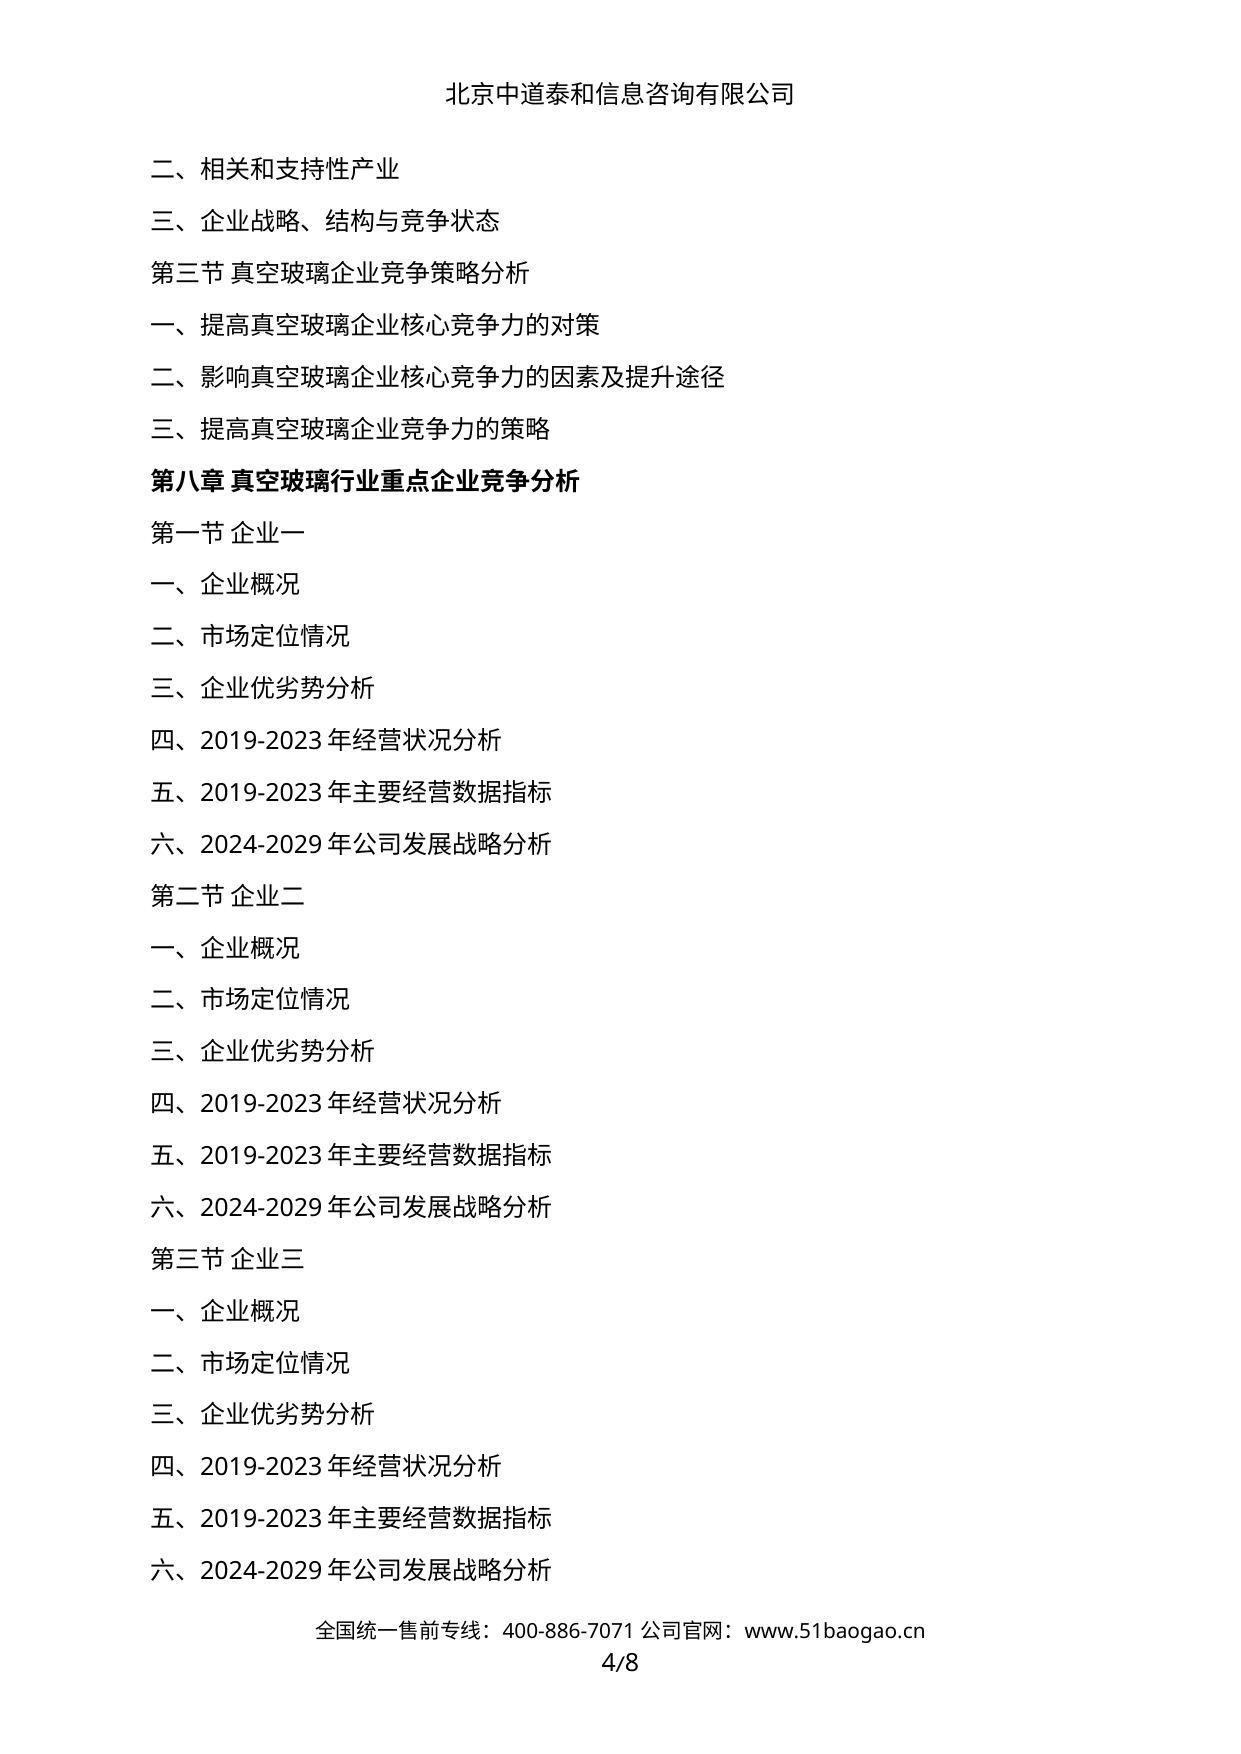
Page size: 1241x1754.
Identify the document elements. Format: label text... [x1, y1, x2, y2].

text 一、企业概况 [150, 928, 1090, 964]
text 三、企业优劣势分析 [150, 1395, 1090, 1431]
text 二、市场定位情况 [150, 1343, 1090, 1379]
text 三、提高真空玻璃企业竞争力的策略 [150, 409, 1090, 446]
text 六、2024-2029年公司发展战略分析 [150, 1551, 1090, 1587]
text 三、企业战略、结构与竞争状态 [150, 202, 1090, 238]
text 五、2019-2023年主要经营数据指标 [150, 772, 1090, 809]
text 五、2019-2023年主要经营数据指标 [150, 1499, 1090, 1535]
text 第三节 企业三 [150, 1239, 1090, 1276]
text 二、市场定位情况 [150, 980, 1090, 1016]
text 第二节 企业二 [150, 876, 1090, 912]
text 三、企业优劣势分析 [150, 669, 1090, 705]
text 第八章 真空玻璃行业重点企业竞争分析 [150, 461, 1090, 497]
text 三、企业优劣势分析 [150, 1032, 1090, 1068]
text 五、2019-2023年主要经营数据指标 [150, 1136, 1090, 1172]
text 六、2024-2029年公司发展战略分析 [150, 1187, 1090, 1224]
text 一、企业概况 [150, 565, 1090, 601]
text 四、2019-2023年经营状况分析 [150, 721, 1090, 757]
text 二、相关和支持性产业 [150, 150, 1090, 186]
text 二、影响真空玻璃企业核心竞争力的因素及提升途径 [150, 357, 1090, 394]
text 四、2019-2023年经营状况分析 [150, 1084, 1090, 1120]
text 四、2019-2023年经营状况分析 [150, 1447, 1090, 1483]
text 一、提高真空玻璃企业核心竞争力的对策 [150, 306, 1090, 342]
text 第一节 企业一 [150, 513, 1090, 549]
text 二、市场定位情况 [150, 617, 1090, 653]
text 第三节 真空玻璃企业竞争策略分析 [150, 254, 1090, 290]
text 一、企业概况 [150, 1291, 1090, 1327]
text 六、2024-2029年公司发展战略分析 [150, 824, 1090, 861]
